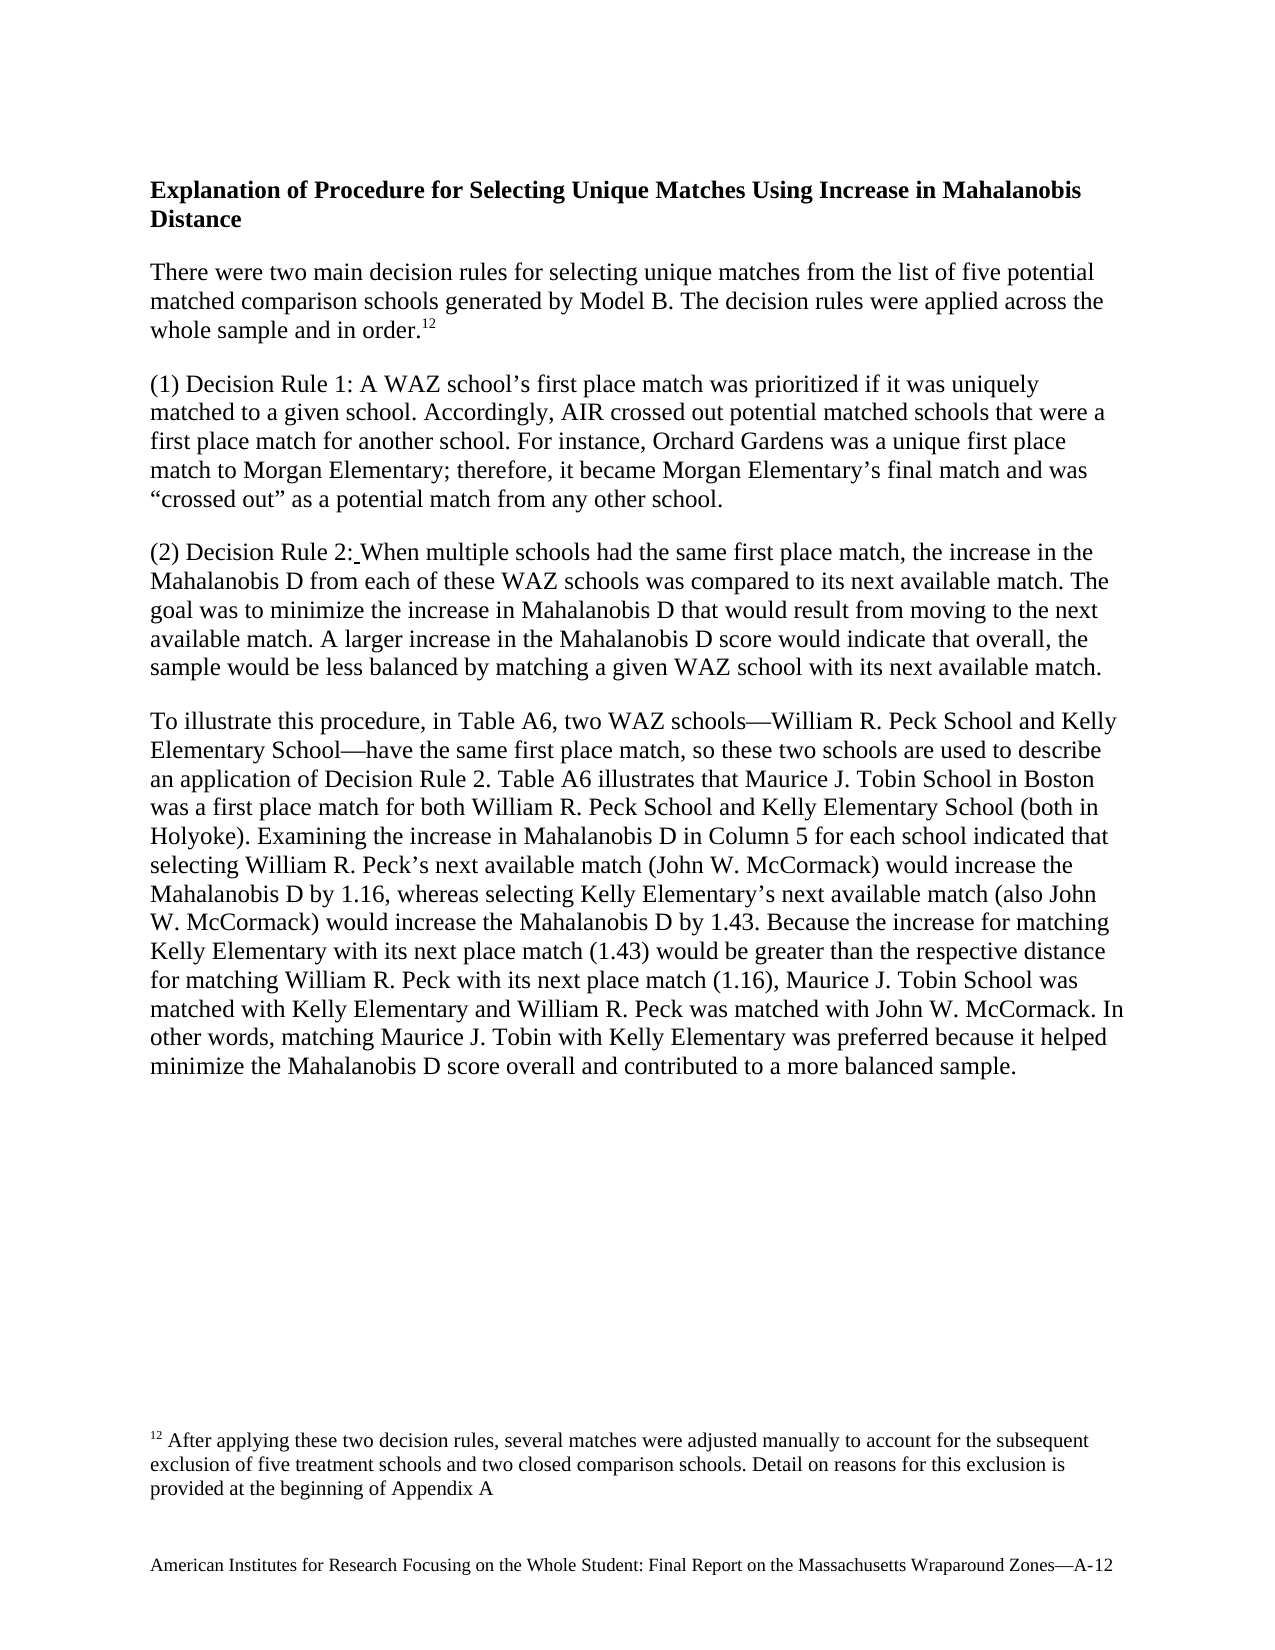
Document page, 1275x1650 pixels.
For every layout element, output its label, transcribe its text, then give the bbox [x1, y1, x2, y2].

text Explanation of Procedure for Selecting Unique Matches Using Increase in Mahalanobis Distance [150, 175, 1125, 232]
text There were two main decision rules for selecting unique matches from the list of five potential matched comparison schools generated by Model B. The decision rules were applied across the whole sample and in order. [150, 257, 1125, 344]
text (1) Decision Rule 1: A WAZ school’s first place match was prioritized if it was uniquely matched to a given school. Accordingly, AIR crossed out potential matched schools that were a first place match for another school. For instance, Orchard Gardens was a unique first place match to Morgan Elementary; therefore, it became Morgan Elementary’s final match and was “crossed out” as a potential match from any other school. [150, 369, 1125, 512]
text To illustrate this procedure, in Table A6, two WAZ schools—William R. Peck School and Kelly Elementary School—have the same first place match, so these two schools are used to describe an application of Decision Rule 2. Table A6 illustrates that Maurice J. Tobin School in Boston was a first place match for both William R. Peck School and Kelly Elementary School (both in Holyoke). Examining the increase in Mahalanobis D in Column 5 for each school indicated that selecting William R. Peck’s next available match (John W. McCormack) would increase the Mahalanobis D by 1.16, whereas selecting Kelly Elementary’s next available match (also John W. McCormack) would increase the Mahalanobis D by 1.43. Because the increase for matching Kelly Elementary with its next place match (1.43) would be greater than the respective distance for matching William R. Peck with its next place match (1.16), Maurice J. Tobin School was matched with Kelly Elementary and William R. Peck was matched with John W. McCormack. In other words, matching Maurice J. Tobin with Kelly Elementary was preferred because it helped minimize the Mahalanobis D score overall and contributed to a more balanced sample. [150, 706, 1125, 1080]
text (2) Decision Rule 2: When multiple schools had the same first place match, the increase in the Mahalanobis D from each of these WAZ schools was compared to its next available match. The goal was to minimize the increase in Mahalanobis D that would result from moving to the next available match. A larger increase in the Mahalanobis D score would indicate that overall, the sample would be less balanced by matching a given WAZ school with its next available match. [150, 537, 1125, 681]
